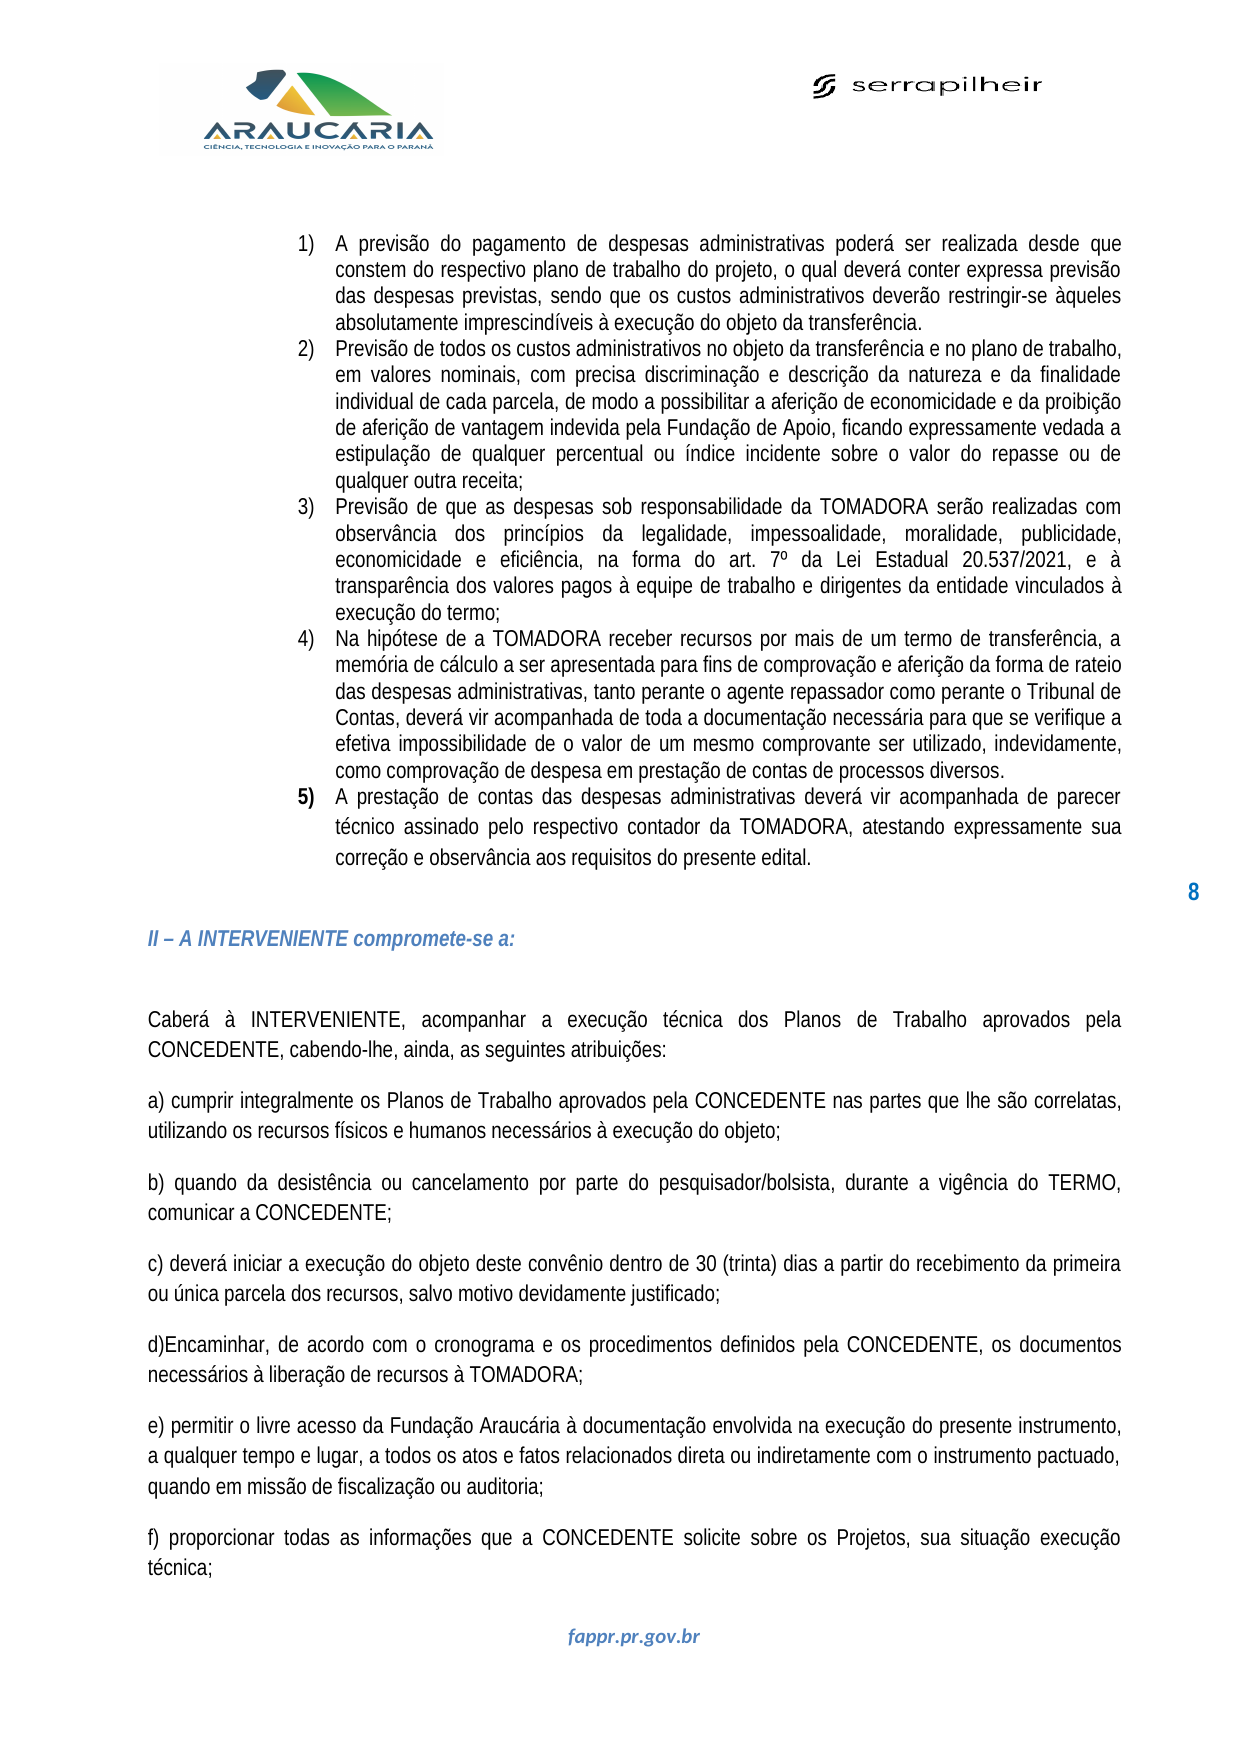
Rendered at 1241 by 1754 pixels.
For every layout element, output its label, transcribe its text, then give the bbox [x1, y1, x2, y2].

text a) cumprir integralmente os Planos de Trabalho aprovados pela CONCEDENTE nas partes que lhe são correlatas, utilizando os recursos físicos e humanos necessários à execução do objeto; [148, 1087, 1122, 1144]
text Caberá à INTERVENIENTE, acompanhar a execução técnica dos Planos de Trabalho aprovados pela CONCEDENTE, cabendo-lhe, ainda, as seguintes atribuições: [148, 1006, 1122, 1062]
list A prestação de contas das despesas administrativas deverá vir acompanhada de parecer técnico assinado pelo respectivo contador da TOMADORA, atestando expressamente sua correção e observância aos requisitos do presente edital. [298, 783, 1122, 870]
list Previsão de todos os custos administrativos no objeto da transferência e no plano de trabalho, em valores nominais, com precisa discriminação e descrição da natureza e da finalidade individual de cada parcela, de modo a possibilitar a aferição de economicidade e da proibição de aferição de vantagem indevida pela Fundação de Apoio, ficando expressamente vedada a estipulação de qualquer percentual ou índice incidente sobre o valor do repasse ou de qualquer outra receita; [298, 335, 1122, 493]
text e) permitir o livre acesso da Fundação Araucária à documentação envolvida na execução do presente instrumento, a qualquer tempo e lugar, a todos os atos e fatos relacionados direta ou indiretamente com o instrumento pactuado, quando em missão de fiscalização ou auditoria; [148, 1412, 1122, 1499]
text d)Encaminhar, de acordo com o cronograma e os procedimentos definidos pela CONCEDENTE, os documentos necessários à liberação de recursos à TOMADORA; [148, 1331, 1122, 1387]
picture [750, 28, 1042, 145]
subtitle II – A INTERVENIENTE compromete-se a: [148, 925, 1122, 951]
picture [158, 63, 444, 156]
text b) quando da desistência ou cancelamento por parte do pesquisador/bolsista, durante a vigência do TERMO, comunicar a CONCEDENTE; [148, 1168, 1122, 1225]
list Previsão de que as despesas sob responsabilidade da TOMADORA serão realizadas com observância dos princípios da legalidade, impessoalidade, moralidade, publicidade, economicidade e eficiência, na forma do art. 7º da Lei Estadual 20.537/2021, e à transparência dos valores pagos à equipe de trabalho e dirigentes da entidade vinculados à execução do termo; [298, 493, 1122, 625]
text c) deverá iniciar a execução do objeto deste convênio dentro de 30 (trinta) dias a partir do recebimento da primeira ou única parcela dos recursos, salvo motivo devidamente justificado; [148, 1250, 1122, 1306]
text f) proporcionar todas as informações que a CONCEDENTE solicite sobre os Projetos, sua situação execução técnica; [148, 1524, 1122, 1580]
list Na hipótese de a TOMADORA receber recursos por mais de um termo de transferência, a memória de cálculo a ser apresentada para fins de comprovação e aferição da forma de rateio das despesas administrativas, tanto perante o agente repassador como perante o Tribunal de Contas, deverá vir acompanhada de toda a documentação necessária para que se verifique a efetiva impossibilidade de o valor de um mesmo comprovante ser utilizado, indevidamente, como comprovação de despesa em prestação de contas de processos diversos. [298, 625, 1122, 783]
list A previsão do pagamento de despesas administrativas poderá ser realizada desde que constem do respectivo plano de trabalho do projeto, o qual deverá conter expressa previsão das despesas previstas, sendo que os custos administrativos deverão restringir-se àqueles absolutamente imprescindíveis à execução do objeto da transferência. [298, 229, 1122, 335]
